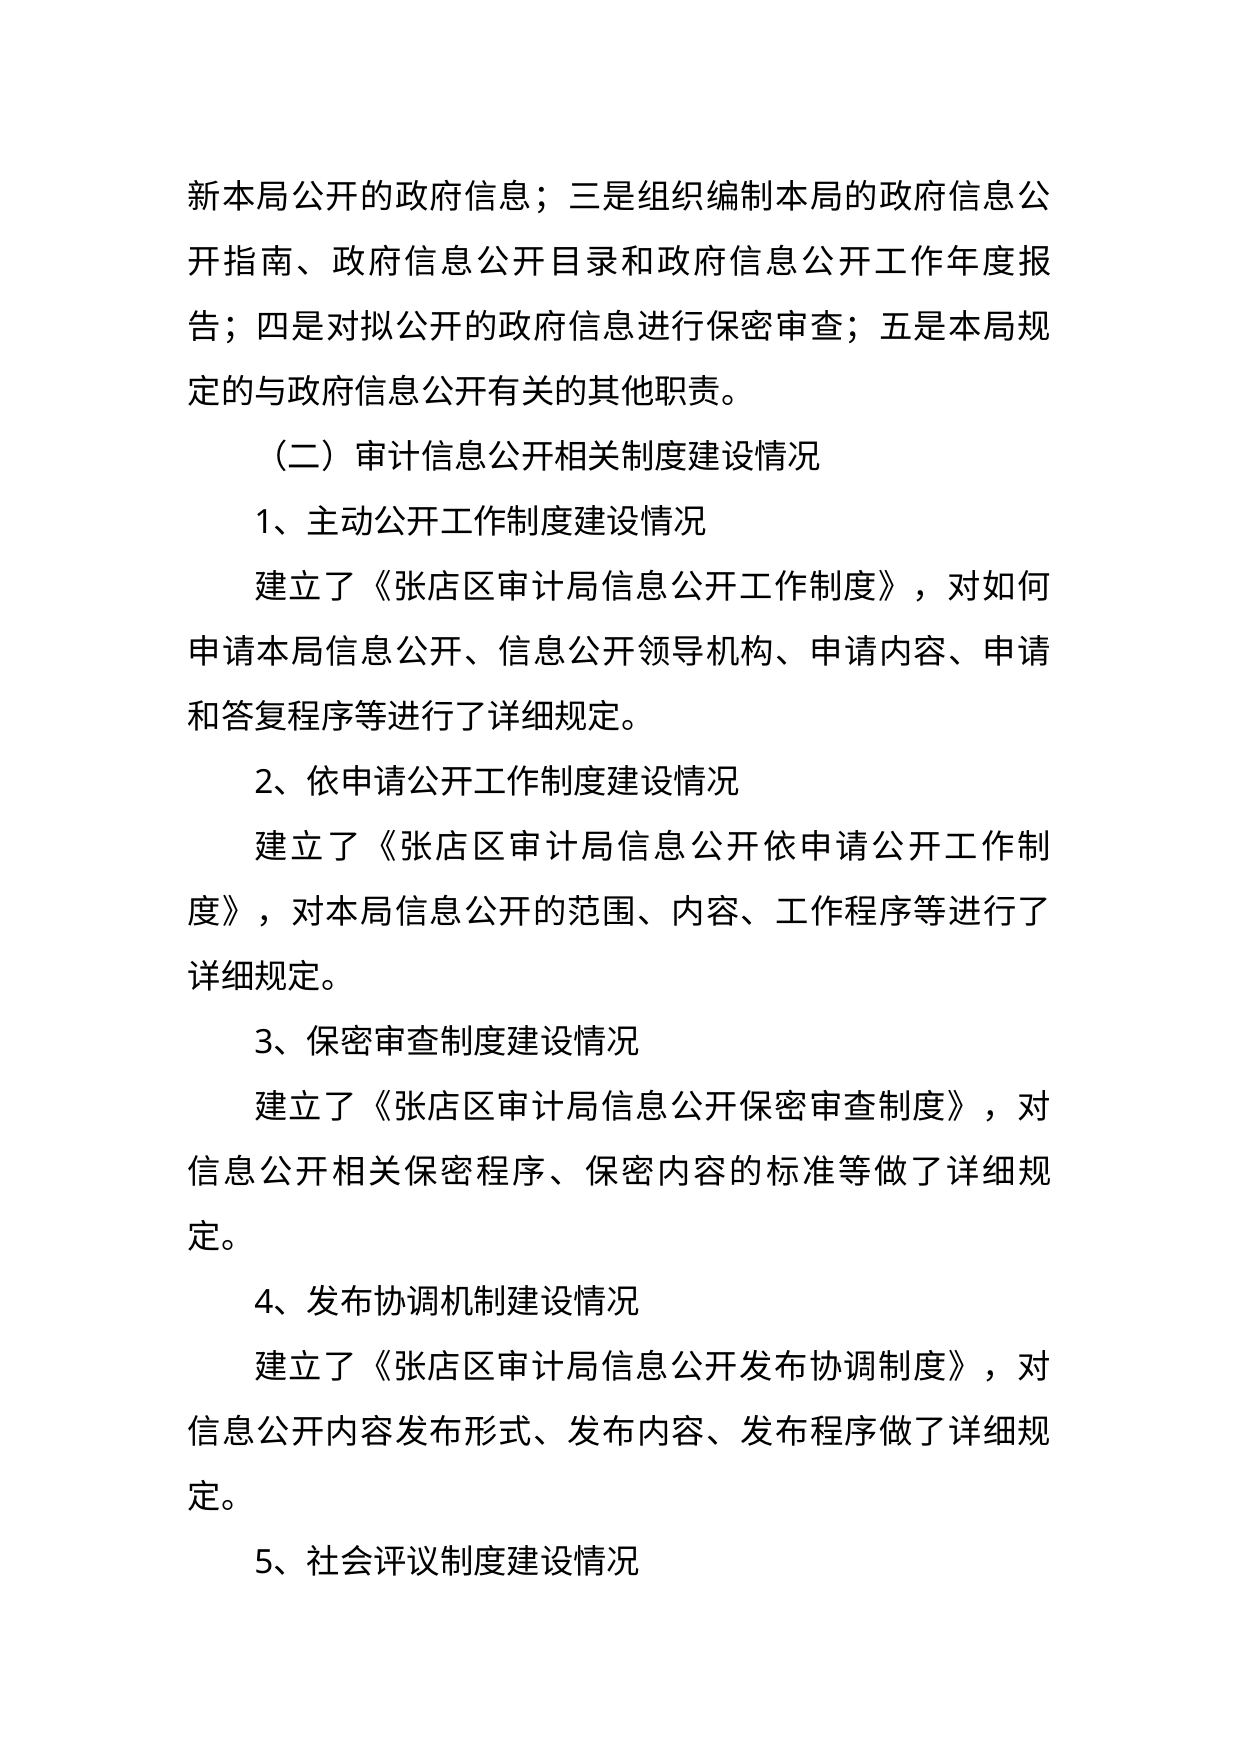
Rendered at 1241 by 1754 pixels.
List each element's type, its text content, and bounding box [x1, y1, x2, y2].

text 建立了《张店区审计局信息公开发布协调制度》，对信息公开内容发布形式、发布内容、发布程序做了详细规定。 [187, 1332, 1053, 1527]
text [187, 162, 1053, 422]
text 建立了《张店区审计局信息公开依申请公开工作制度》，对本局信息公开的范围、内容、工作程序等进行了详细规定。 [187, 812, 1053, 1007]
text 1、主动公开工作制度建设情况 [187, 487, 1053, 552]
text 建立了《张店区审计局信息公开工作制度》，对如何申请本局信息公开、信息公开领导机构、申请内容、申请和答复程序等进行了详细规定。 [187, 552, 1053, 747]
text 5、社会评议制度建设情况 [187, 1527, 1053, 1592]
text 建立了《张店区审计局信息公开保密审查制度》，对信息公开相关保密程序、保密内容的标准等做了详细规定。 [187, 1072, 1053, 1267]
text 3、保密审查制度建设情况 [187, 1007, 1053, 1072]
text 4、发布协调机制建设情况 [187, 1267, 1053, 1332]
text 2、依申请公开工作制度建设情况 [187, 747, 1053, 812]
text （二）审计信息公开相关制度建设情况 [187, 422, 1053, 487]
